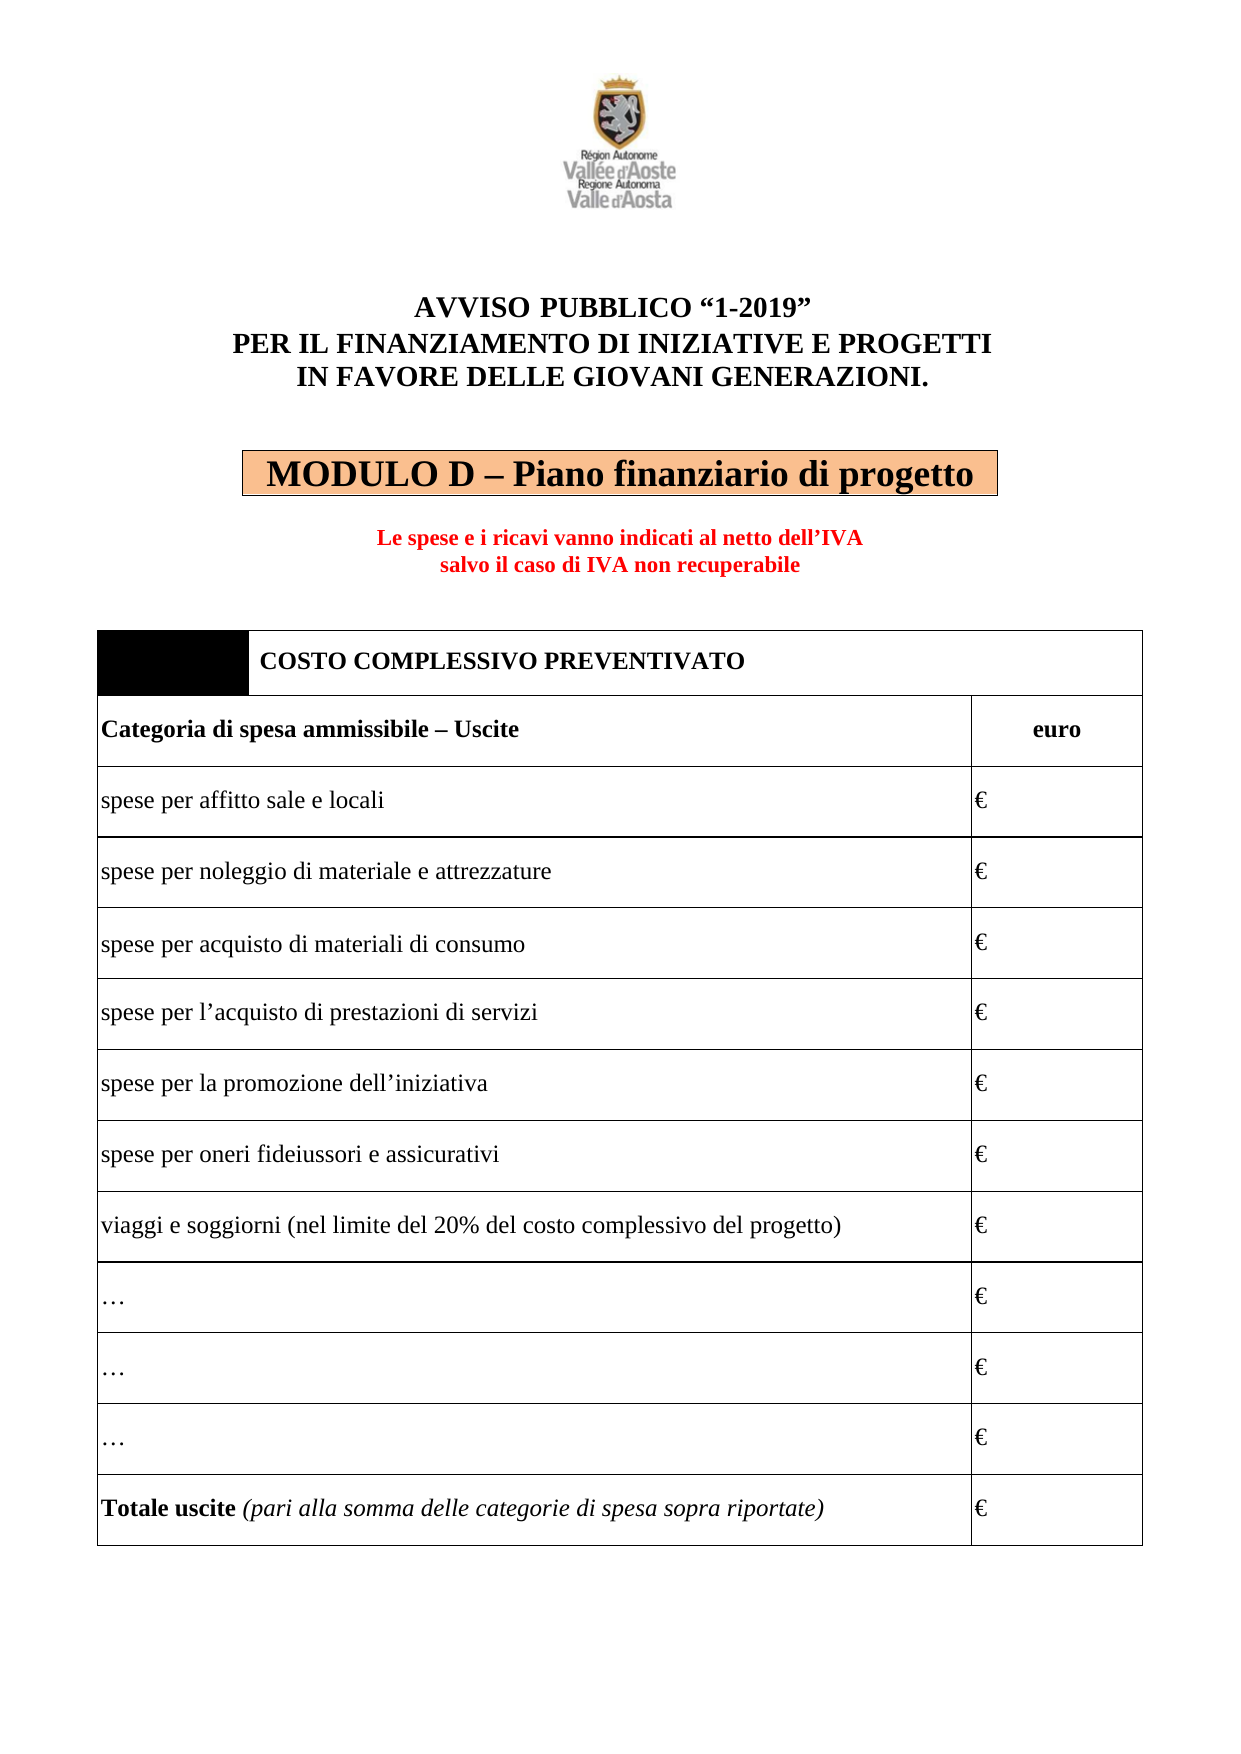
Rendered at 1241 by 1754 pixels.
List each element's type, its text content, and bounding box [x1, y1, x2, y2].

table_cell … [98, 1333, 971, 1403]
table_cell € [972, 838, 1142, 907]
table_cell € [972, 1192, 1142, 1261]
table_cell … [98, 1263, 971, 1332]
table_cell € [972, 979, 1142, 1049]
table_header COSTO COMPLESSIVO PREVENTIVATO [249, 631, 1142, 695]
table_cell spese per oneri fideiussori e assicurativi [98, 1121, 971, 1191]
table_cell spese per acquisto di materiali di consumo [98, 908, 971, 978]
table_cell € [972, 1404, 1142, 1474]
table_cell … [98, 1404, 971, 1474]
table_cell € [972, 767, 1142, 836]
table_cell euro [972, 696, 1142, 766]
table_cell spese per noleggio di materiale e attrezzature [98, 838, 971, 907]
table_cell Categoria di spesa ammissibile – Uscite [98, 696, 971, 766]
table_cell € [972, 1475, 1142, 1545]
table_cell spese per affitto sale e locali [98, 767, 971, 836]
table_header MODULO D – Piano finanziario di progetto [243, 451, 997, 494]
table_cell € [972, 1333, 1142, 1403]
table_cell € [972, 1050, 1142, 1120]
picture [560, 73, 680, 211]
table_cell spese per l’acquisto di prestazioni di servizi [98, 979, 971, 1049]
table_cell viaggi e soggiorni (nel limite del 20% del costo complessivo del progetto) [98, 1192, 971, 1261]
text Le spese e i ricavi vanno indicati al netto dell’IVA [118, 524, 1122, 551]
table_cell Totale uscite (pari alla somma delle categorie di spesa sopra riportate) [98, 1475, 971, 1545]
text salvo il caso di IVA non recuperabile [118, 551, 1122, 577]
table_cell spese per la promozione dell’iniziativa [98, 1050, 971, 1120]
table_cell € [972, 1263, 1142, 1332]
table_cell € [972, 1121, 1142, 1191]
table_header [98, 631, 248, 695]
table_cell € [972, 908, 1142, 978]
